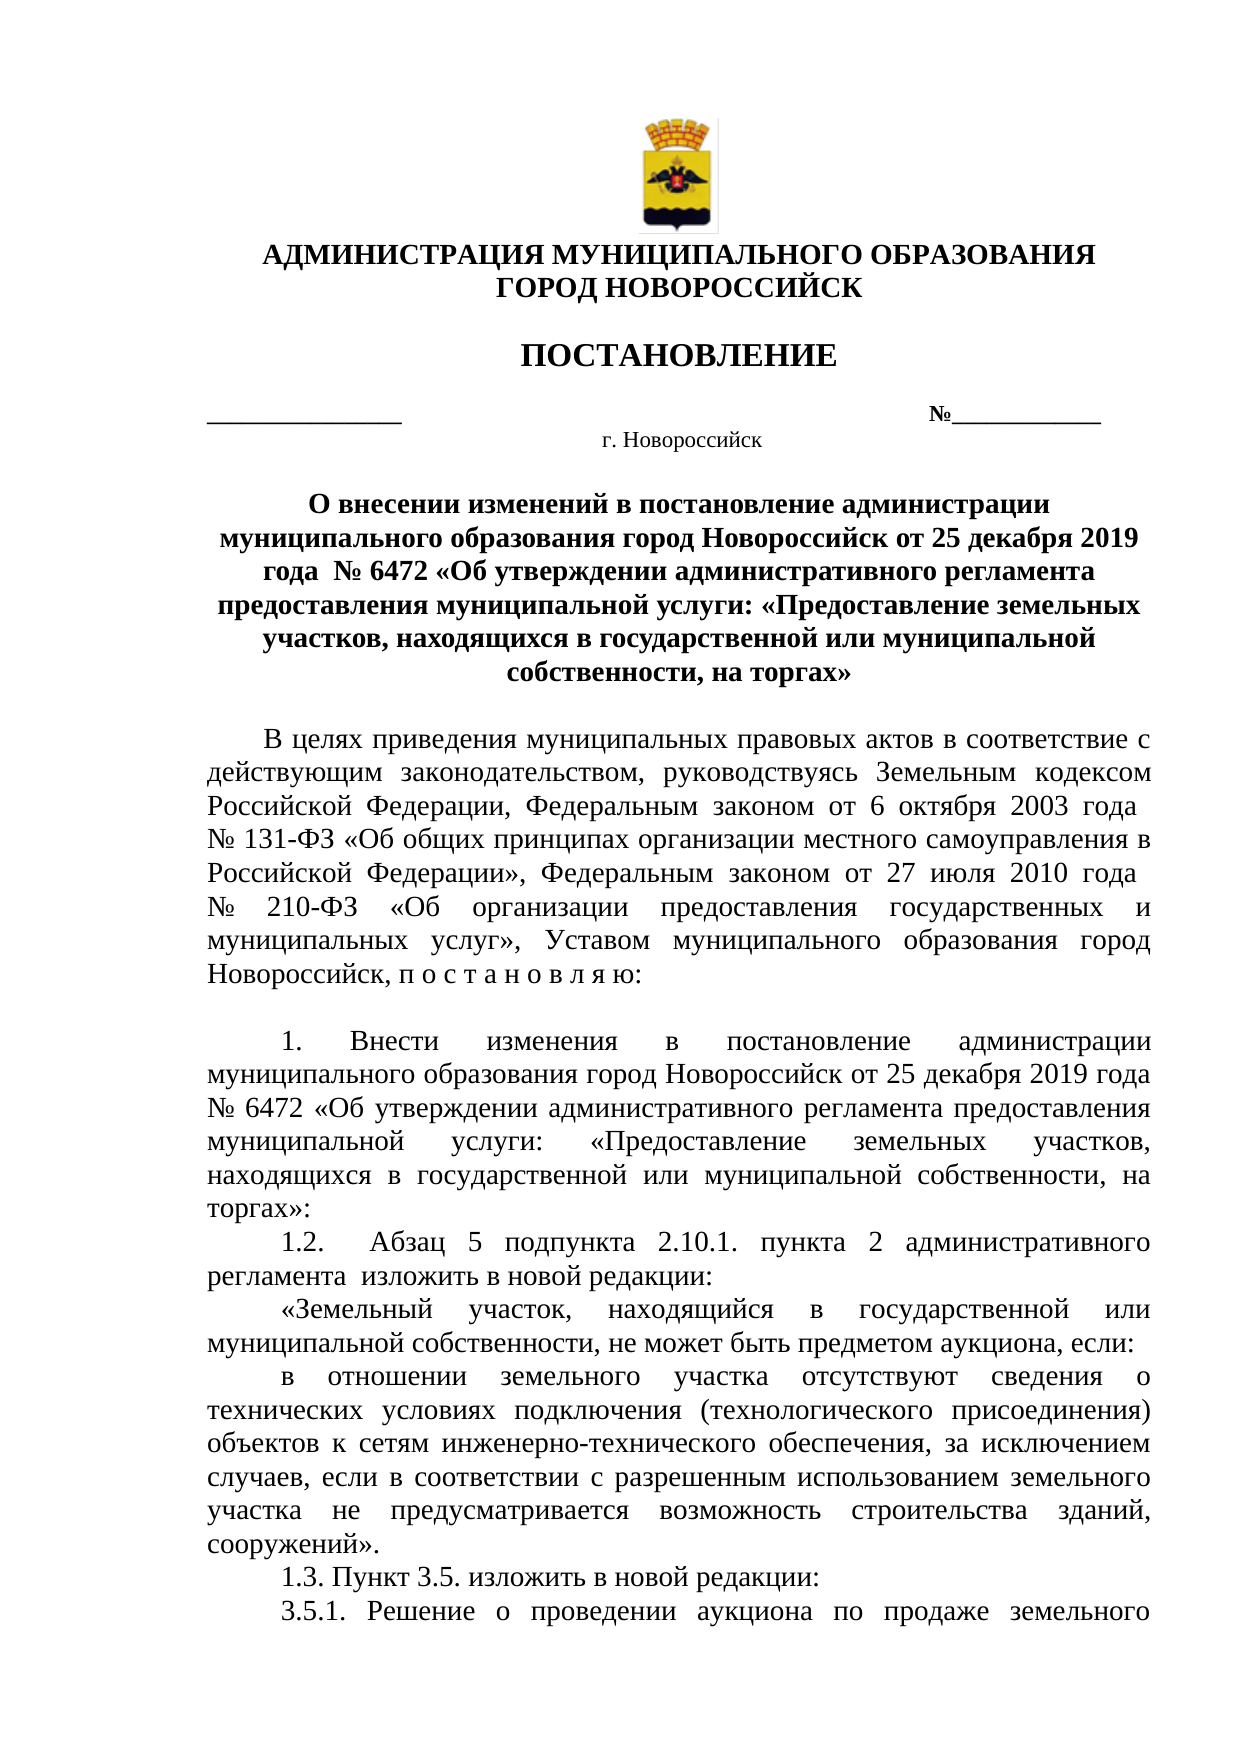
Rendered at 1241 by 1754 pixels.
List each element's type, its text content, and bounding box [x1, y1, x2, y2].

text В целях приведения муниципальных правовых актов в соответствие с действующим законодательством, руководствуясь Земельным кодексом Российской Федерации, Федеральным законом от 6 октября 2003 года № 131-ФЗ «Об общих принципах организации местного самоуправления в Российской Федерации», Федеральным законом от 27 июля 2010 года № 210-ФЗ «Об организации предоставления государственных и муниципальных услуг», Уставом муниципального образования город Новороссийск, п о с т а н о в л я ю: [207, 721, 1152, 989]
text АДМИНИСТРАЦИЯ МУНИЦИПАЛЬНОГО ОБРАЗОВАНИЯ [207, 237, 1152, 271]
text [207, 1593, 1152, 1627]
text 1. Внести изменения в постановление администрации муниципального образования город Новороссийск от 25 декабря 2019 года № 6472 «Об утверждении административного регламента предоставления муниципальной услуги: «Предоставление земельных участков, находящихся в государственной или муниципальной собственности, на торгах»: [207, 1023, 1152, 1224]
text 1.2. Абзац 5 подпункта 2.10.1. пункта 2 административного регламента изложить в новой редакции: [207, 1224, 1152, 1291]
text ПОСТАНОВЛЕНИЕ [207, 335, 1152, 373]
text 1.3. Пункт 3.5. изложить в новой редакции: [207, 1559, 1152, 1593]
text ГОРОД НОВОРОССИЙСК [207, 271, 1152, 304]
picture [638, 118, 720, 237]
text в отношении земельного участка отсутствуют сведения о технических условиях подключения (технологического присоединения) объектов к сетям инженерно-технического обеспечения, за исключением случаев, если в соответствии с разрешенным использованием земельного участка не предусматривается возможность строительства зданий, сооружений». [207, 1358, 1152, 1559]
text «Земельный участок, находящийся в государственной или муниципальной собственности, не может быть предметом аукциона, если: [207, 1291, 1152, 1358]
text _________________ №_____________ [207, 400, 1152, 426]
text г. Новороссийск [207, 426, 1152, 453]
title О внесении изменений в постановление администрации муниципального образования город Новороссийск от 25 декабря 2019 года № 6472 «Об утверждении административного регламента предоставления муниципальной услуги: «Предоставление земельных участков, находящихся в государственной или муниципальной собственности, на торгах» [207, 486, 1152, 687]
